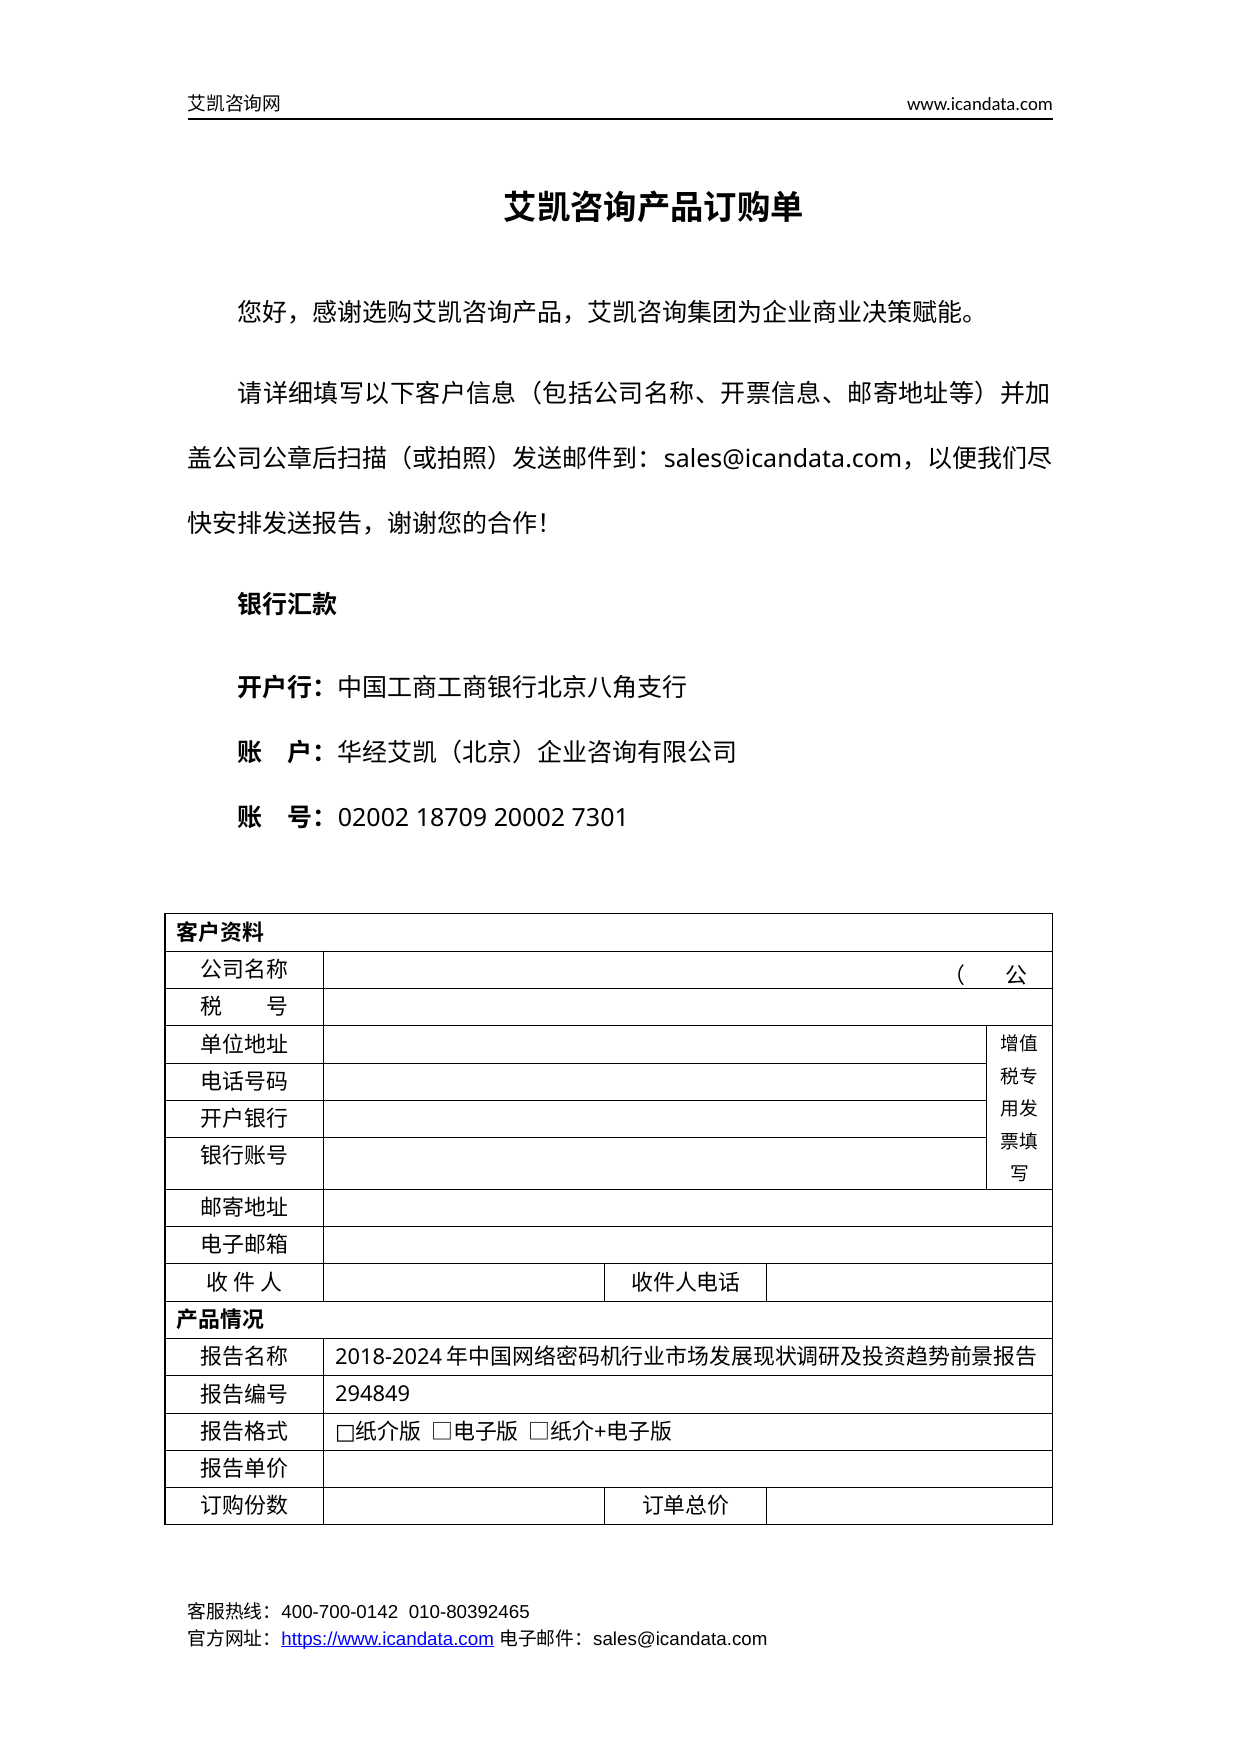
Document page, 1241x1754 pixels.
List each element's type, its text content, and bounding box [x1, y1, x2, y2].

table_cell 电话号码 [166, 1064, 323, 1100]
table_cell 收件人电话 [605, 1264, 766, 1301]
text 账 号：02002 18709 20002 7301 [187, 783, 1053, 848]
text 请详细填写以下客户信息（包括公司名称、开票信息、邮寄地址等）并加盖公司公章后扫描（或拍照）发送邮件到：sales@icandata.com，以便我们尽快安排发送报告，谢谢您的合作！ [187, 359, 1053, 554]
table_cell 收 件 人 [166, 1264, 323, 1301]
table_cell 报告名称 [166, 1339, 323, 1375]
table_cell [324, 1488, 604, 1524]
table_cell 294849 [324, 1376, 1052, 1412]
table_cell 2018-2024年中国网络密码机行业市场发展现状调研及投资趋势前景报告 [324, 1339, 1052, 1375]
table_cell 单位地址 [166, 1026, 323, 1062]
table_cell [324, 1264, 604, 1301]
table_cell [324, 1138, 986, 1189]
text 艾凯咨询产品订购单 [187, 172, 1053, 237]
table_cell 报告单价 [166, 1451, 323, 1487]
table_cell [324, 1190, 1052, 1226]
text 开户行：中国工商工商银行北京八角支行 [187, 653, 1053, 718]
table_cell [324, 1101, 986, 1137]
table_cell 税 号 [166, 989, 323, 1025]
table_cell 开户银行 [166, 1101, 323, 1137]
table_cell 银行账号 [166, 1138, 323, 1189]
table_cell [324, 1064, 986, 1100]
text 账 户：华经艾凯（北京）企业咨询有限公司 [187, 718, 1053, 783]
text 银行汇款 [187, 570, 1053, 635]
table_cell 报告编号 [166, 1376, 323, 1412]
table_cell [324, 1026, 986, 1062]
table_cell 订购份数 [166, 1488, 323, 1524]
table_cell 电子邮箱 [166, 1227, 323, 1263]
table_cell [324, 1451, 1052, 1487]
table_cell 邮寄地址 [166, 1190, 323, 1226]
table_header 客户资料 [166, 914, 1052, 951]
table_cell 订单总价 [605, 1488, 766, 1524]
table_cell □纸介版 □电子版 □纸介+电子版 [324, 1414, 1052, 1450]
table_cell 产品情况 [166, 1302, 1052, 1338]
table_cell [324, 952, 1052, 988]
text 您好，感谢选购艾凯咨询产品，艾凯咨询集团为企业商业决策赋能。 [187, 278, 1053, 343]
table_cell 报告格式 [166, 1414, 323, 1450]
table_cell [324, 1227, 1052, 1263]
table_cell 公司名称 [166, 952, 323, 988]
table_cell [767, 1488, 1052, 1524]
table_cell 增值税专用发票填写 [987, 1026, 1052, 1189]
table_cell [324, 989, 1052, 1025]
table_cell [767, 1264, 1052, 1301]
